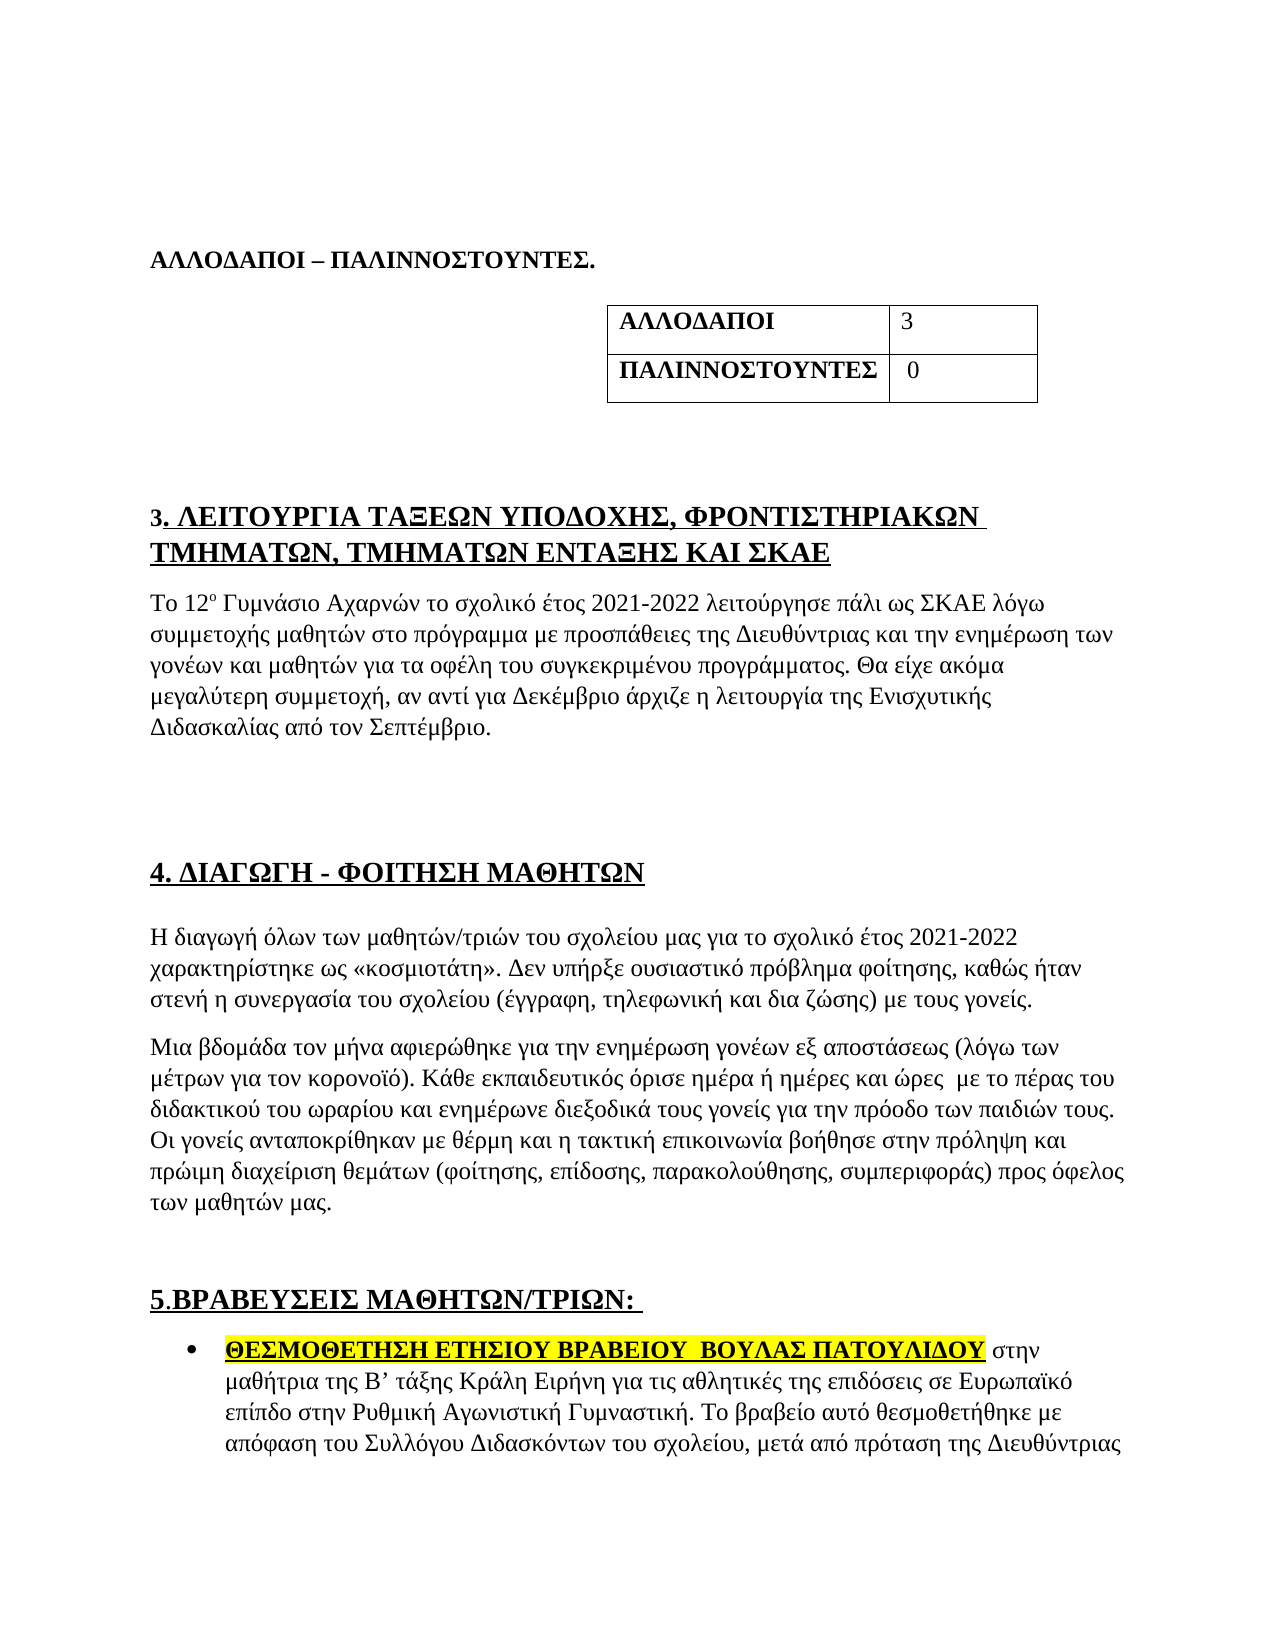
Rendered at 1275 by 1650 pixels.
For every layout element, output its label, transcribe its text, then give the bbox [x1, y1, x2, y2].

table_cell 0 [890, 355, 1037, 402]
text ΑΛΛΟΔΑΠΟΙ – ΠΑΛΙΝΝΟΣΤΟΥΝΤΕΣ. [150, 245, 1125, 274]
text Η διαγωγή όλων των μαθητών/τριών του σχολείου μας για το σχολικό έτος 2021-2022 χαρακτηρίστηκε ως «κοσμιοτάτη». Δεν υπήρξε ουσιαστικό πρόβλημα φοίτησης, καθώς ήταν στενή η συνεργασία του σχολείου (έγγραφη, τηλεφωνική και δια ζώσης) με τους γονείς. [150, 922, 1125, 1013]
text Μια βδομάδα τον μήνα αφιερώθηκε για την ενημέρωση γονέων εξ αποστάσεως (λόγω των μέτρων για τον κορoνοϊό). Κάθε εκπαιδευτικός όρισε ημέρα ή ημέρες και ώρες με το πέρας του διδακτικού του ωραρίου και ενημέρωνε διεξοδικά τους γονείς για την πρόοδο των παιδιών τους. Οι γονείς ανταποκρίθηκαν με θέρμη και η τακτική επικοινωνία βοήθησε στην πρόληψη και πρώιμη διαχείριση θεμάτων (φοίτησης, επίδοσης, παρακολούθησης, συμπεριφοράς) προς όφελος των μαθητών μας. [150, 1032, 1125, 1216]
table_cell ΠΑΛΙΝΝΟΣΤΟΥΝΤΕΣ [608, 355, 889, 402]
text 3. ΛΕΙΤΟΥΡΓΙΑ ΤΑΞΕΩΝ ΥΠΟΔΟΧΗΣ, ΦΡΟΝΤΙΣΤΗΡΙΑΚΩΝ ΤΜΗΜΑΤΩΝ, ΤΜΗΜΑΤΩΝ ΕΝΤΑΞΗΣ ΚΑΙ ΣΚΑΕ [150, 499, 1125, 568]
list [187, 1335, 1125, 1457]
text 4. ΔΙΑΓΩΓΗ - ΦΟΙΤΗΣΗ ΜΑΘΗΤΩΝ [150, 855, 1125, 888]
table_header 3 [890, 306, 1037, 354]
text 5.ΒΡΑΒΕΥΣΕΙΣ ΜΑΘΗΤΩΝ/ΤΡΙΩΝ: [150, 1282, 1125, 1316]
table_header ΑΛΛΟΔΑΠΟΙ [608, 306, 889, 354]
text Το 12ο Γυμνάσιο Αχαρνών το σχολικό έτος 2021-2022 λειτούργησε πάλι ως ΣΚΑΕ λόγω συμμετοχής μαθητών στο πρόγραμμα με προσπάθειες της Διευθύντριας και την ενημέρωση των γονέων και μαθητών για τα οφέλη του συγκεκριμένου προγράμματος. Θα είχε ακόμα μεγαλύτερη συμμετοχή, αν αντί για Δεκέμβριο άρχιζε η λειτουργία της Ενισχυτικής Διδασκαλίας από τον Σεπτέμβριο. [150, 588, 1125, 741]
